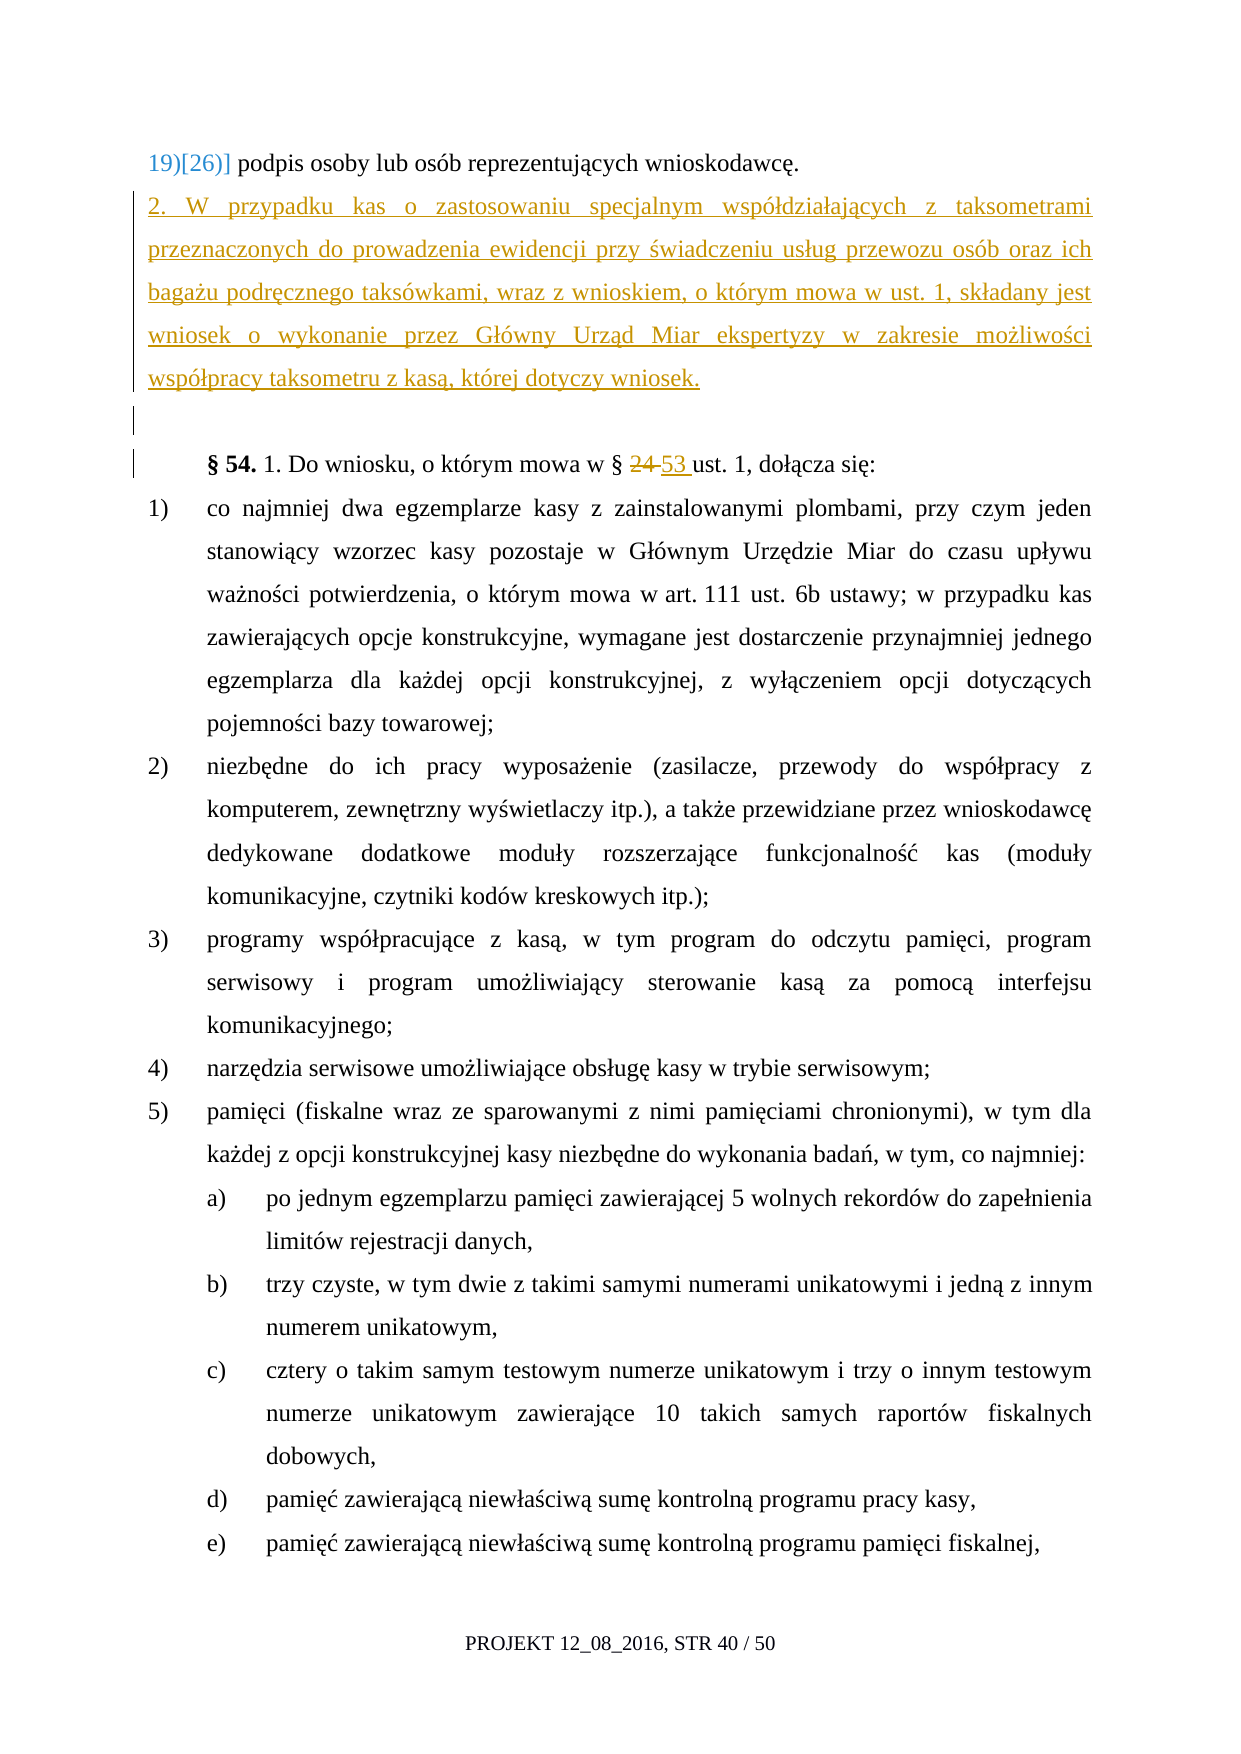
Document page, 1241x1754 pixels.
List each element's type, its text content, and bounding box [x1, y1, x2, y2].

list narzędzia serwisowe umożliwiające obsługę kasy w trybie serwisowym; [148, 1053, 1093, 1082]
list podpis osoby lub osób reprezentujących wnioskodawcę. [148, 148, 1093, 176]
list niezbędne do ich pracy wyposażenie (zasilacze, przewody do współpracy z komputerem, zewnętrzny wyświetlaczy itp.), a także przewidziane przez wnioskodawcę dedykowane dodatkowe moduły rozszerzające funkcjonalność kas (moduły komunikacyjne, czytniki kodów kreskowych itp.); [148, 751, 1093, 909]
list pamięci (fiskalne wraz ze sparowanymi z nimi pamięciami chronionymi), w tym dla każdej z opcji konstrukcyjnej kasy niezbędne do wykonania badań, w tym, co najmniej: [148, 1096, 1093, 1168]
list po jednym egzemplarzu pamięci zawierającej 5 wolnych rekordów do zapełnienia limitów rejestracji danych, [207, 1183, 1093, 1254]
text § 54. 1. Do wniosku, o którym mowa w § ust. 1, dołącza się: [148, 449, 1093, 478]
list pamięć zawierającą niewłaściwą sumę kontrolną programu pracy kasy, [207, 1484, 1093, 1513]
list trzy czyste, w tym dwie z takimi samymi numerami unikatowymi i jedną z innym numerem unikatowym, [207, 1269, 1093, 1341]
list cztery o takim samym testowym numerze unikatowym i trzy o innym testowym numerze unikatowym zawierające 10 takich samych raportów fiskalnych dobowych, [207, 1355, 1093, 1470]
list pamięć zawierającą niewłaściwą sumę kontrolną programu pamięci fiskalnej, [207, 1528, 1093, 1556]
list programy współpracujące z kasą, w tym program do odczytu pamięci, program serwisowy i program umożliwiający sterowanie kasą za pomocą interfejsu komunikacyjnego; [148, 924, 1093, 1039]
list co najmniej dwa egzemplarze kasy z zainstalowanymi plombami, przy czym jeden stanowiący wzorzec kasy pozostaje w Głównym Urzędzie Miar do czasu upływu ważności potwierdzenia, o którym mowa w art. 111 ust. 6b ustawy; w przypadku kas zawierających opcje konstrukcyjne, wymagane jest dostarczenie przynajmniej jednego egzemplarza dla każdej opcji konstrukcyjnej, z wyłączeniem opcji dotyczących pojemności bazy towarowej; [148, 493, 1093, 737]
